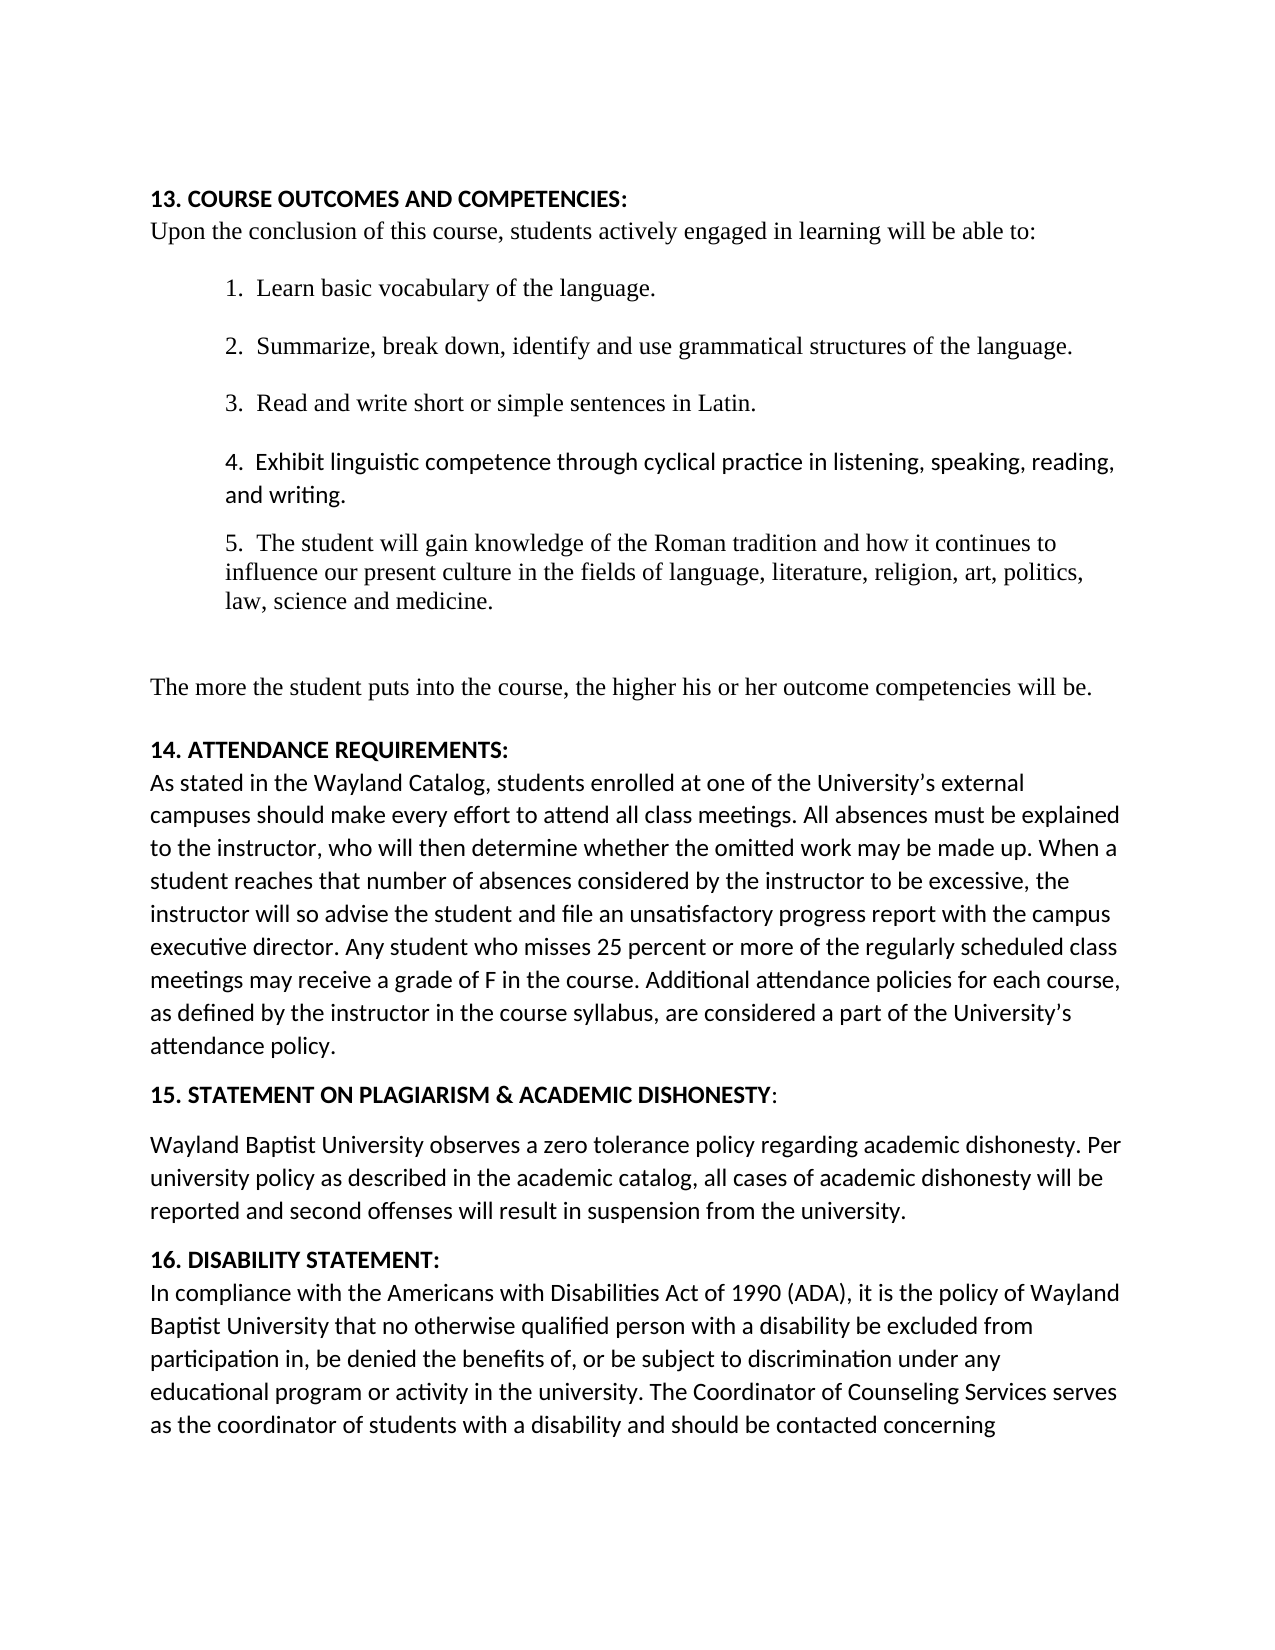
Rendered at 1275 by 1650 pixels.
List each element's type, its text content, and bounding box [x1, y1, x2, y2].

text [150, 1277, 1125, 1440]
text 15. STATEMENT ON PLAGIARISM & ACADEMIC DISHONESTY: [150, 1079, 1125, 1110]
text 4. Exhibit linguistic competence through cyclical practice in listening, speaking, reading, and writing. [225, 446, 1125, 509]
text 5. The student will gain knowledge of the Roman tradition and how it continues to influence our present culture in the fields of language, literature, religion, art, politics, law, science and medicine. [225, 528, 1125, 614]
text Upon the conclusion of this course, students actively engaged in learning will be able to: [150, 216, 1125, 244]
subtitle 16. DISABILITY STATEMENT: [150, 1244, 1125, 1275]
subtitle 14. ATTENDANCE REQUIREMENTS: [150, 734, 1125, 764]
subtitle 13. COURSE OUTCOMES AND COMPETENCIES: [150, 183, 1125, 213]
text The more the student puts into the course, the higher his or her outcome competencies will be. [150, 672, 1125, 701]
text Wayland Baptist University observes a zero tolerance policy regarding academic dishonesty. Per university policy as described in the academic catalog, all cases of academic dishonesty will be reported and second offenses will result in suspension from the university. [150, 1129, 1125, 1226]
text As stated in the Wayland Catalog, students enrolled at one of the University’s external campuses should make every effort to attend all class meetings. All absences must be explained to the instructor, who will then determine whether the omitted work may be made up. When a student reaches that number of absences considered by the instructor to be excessive, the instructor will so advise the student and file an unsatisfactory progress report with the campus executive director. Any student who misses 25 percent or more of the regularly scheduled class meetings may receive a grade of F in the course. Additional attendance policies for each course, as defined by the instructor in the course syllabus, are considered a part of the University’s attendance policy. [150, 767, 1125, 1061]
text 2. Summarize, break down, identify and use grammatical structures of the language. [150, 331, 1125, 359]
text 3. Read and write short or simple sentences in Latin. [150, 388, 1125, 417]
text 1. Learn basic vocabulary of the language. [150, 273, 1125, 302]
